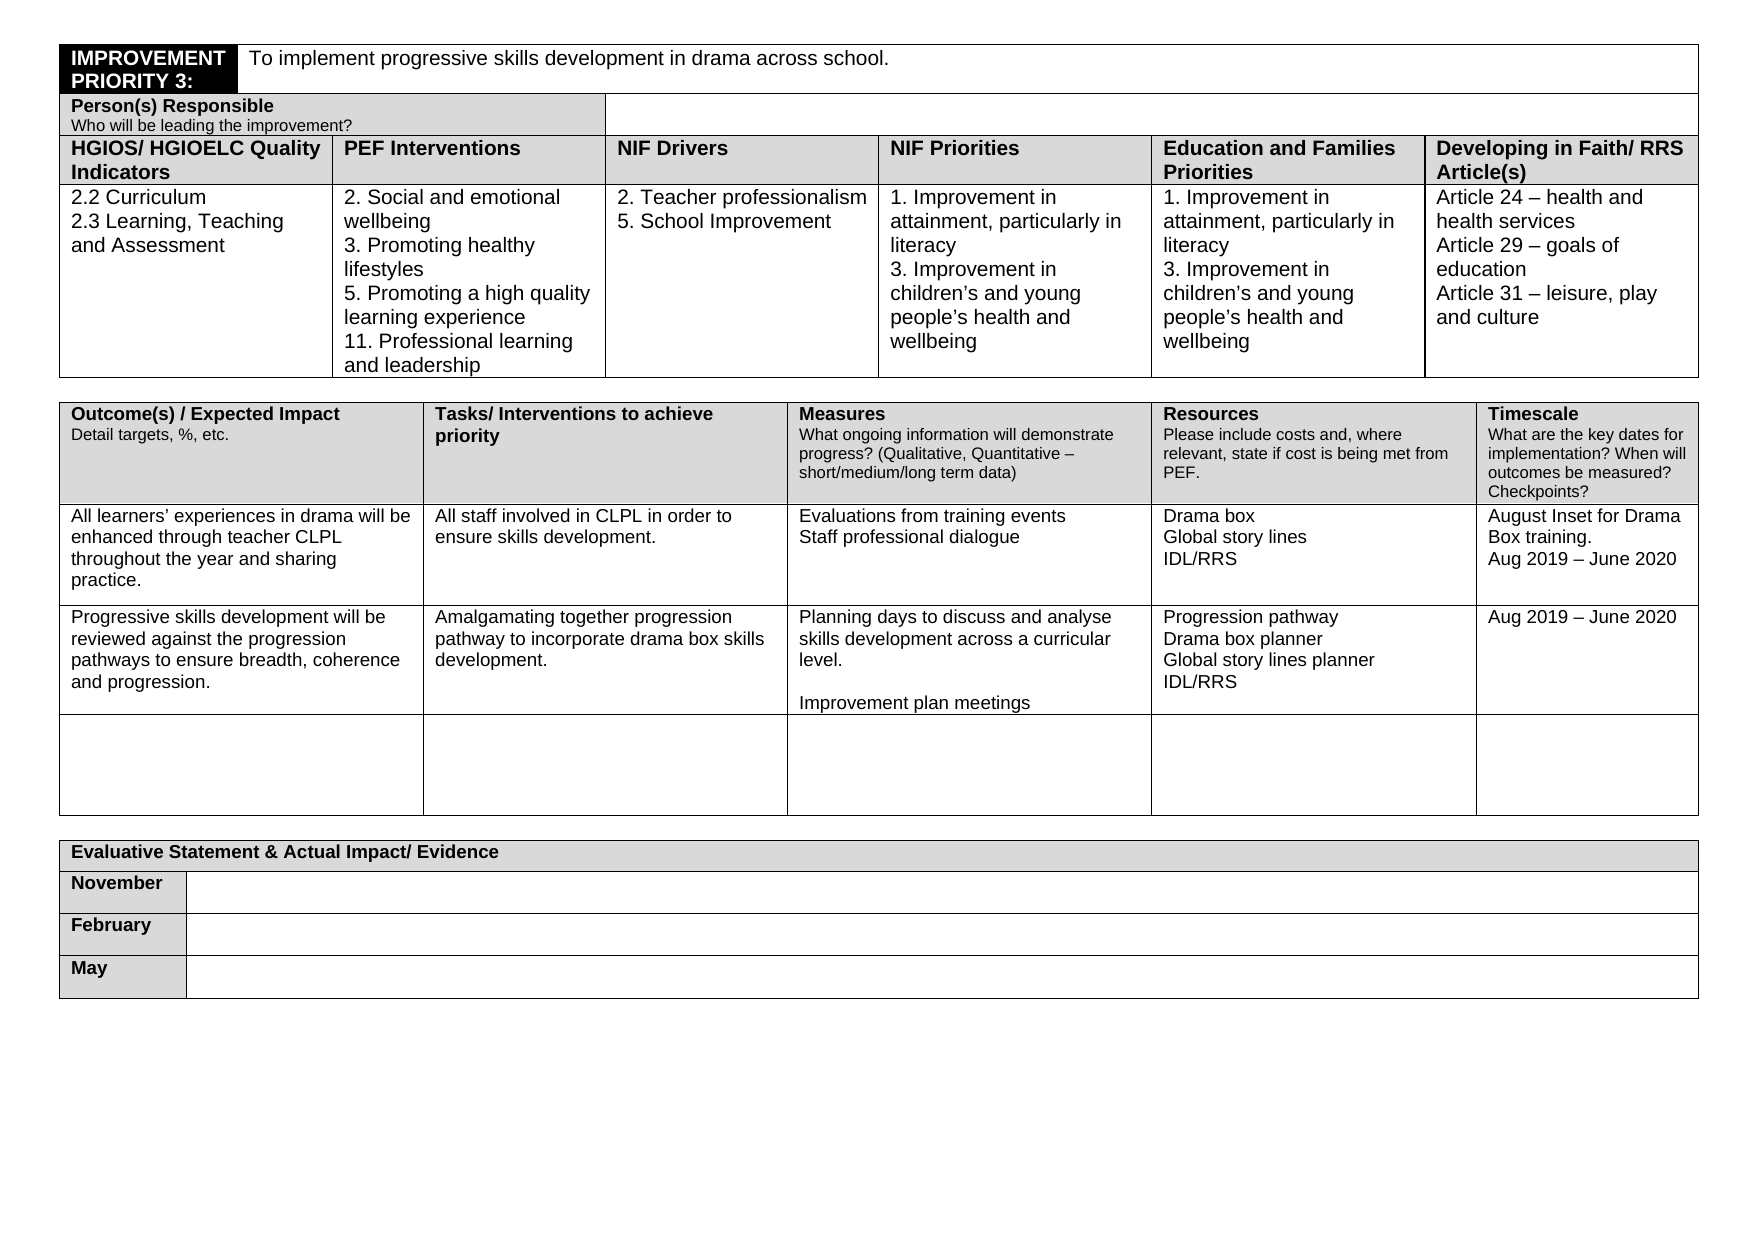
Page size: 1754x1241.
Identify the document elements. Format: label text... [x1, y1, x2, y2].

table_cell 1. Improvement in attainment, particularly in literacy 3. Improvement in children’s and young people’s health and wellbeing [879, 185, 1151, 377]
table_cell Drama box Global story lines IDL/RRS [1152, 505, 1476, 605]
table_cell Aug 2019 – June 2020 [1477, 606, 1698, 713]
table_cell 2.2 Curriculum 2.3 Learning, Teaching and Assessment [60, 185, 332, 377]
table_header To implement progressive skills development in drama across school. [238, 45, 1698, 93]
table_header IMPROVEMENT PRIORITY 3: [60, 45, 237, 93]
table_cell [424, 715, 787, 815]
table_cell May [60, 956, 186, 998]
table_cell [187, 872, 1698, 913]
table_header Evaluative Statement & Actual Impact/ Evidence [60, 841, 1698, 871]
table_cell [1477, 715, 1698, 815]
table_cell 2. Teacher professionalism 5. School Improvement [606, 185, 878, 377]
table_cell NIF Drivers [606, 136, 878, 184]
table_cell HGIOS/ HGIOELC Quality Indicators [60, 136, 332, 184]
table_cell August Inset for Drama Box training. Aug 2019 – June 2020 [1477, 505, 1698, 605]
table_header Outcome(s) / Expected Impact Detail targets, %, etc. [60, 403, 423, 503]
table_cell [60, 715, 423, 815]
table_cell 1. Improvement in attainment, particularly in literacy 3. Improvement in children’s and young people’s health and wellbeing [1152, 185, 1424, 377]
table_cell Person(s) Responsible Who will be leading the improvement? [60, 94, 605, 135]
table_cell PEF Interventions [333, 136, 605, 184]
table_cell All staff involved in CLPL in order to ensure skills development. [424, 505, 787, 605]
table_header Resources Please include costs and, where relevant, state if cost is being met from PEF. [1152, 403, 1476, 503]
table_cell Amalgamating together progression pathway to incorporate drama box skills development. [424, 606, 787, 713]
table_cell NIF Priorities [879, 136, 1151, 184]
table_cell Education and Families Priorities [1152, 136, 1424, 184]
table_cell February [60, 914, 186, 955]
table_cell [187, 956, 1698, 998]
table_header Measures What ongoing information will demonstrate progress? (Qualitative, Quantitative – short/medium/long term data) [788, 403, 1151, 503]
table_cell Progressive skills development will be reviewed against the progression pathways to ensure breadth, coherence and progression. [60, 606, 423, 713]
table_header Timescale What are the key dates for implementation? When will outcomes be measured? Checkpoints? [1477, 403, 1698, 503]
table_cell 2. Social and emotional wellbeing 3. Promoting healthy lifestyles 5. Promoting a high quality learning experience 11. Professional learning and leadership [333, 185, 605, 377]
table_cell All learners’ experiences in drama will be enhanced through teacher CLPL throughout the year and sharing practice. [60, 505, 423, 605]
table_cell Planning days to discuss and analyse skills development across a curricular level. Improvement plan meetings [788, 606, 1151, 713]
table_cell Evaluations from training events Staff professional dialogue [788, 505, 1151, 605]
table_cell Article 24 – health and health services Article 29 – goals of education Article 31 – leisure, play and culture [1426, 185, 1698, 377]
table_header Tasks/ Interventions to achieve priority [424, 403, 787, 503]
table_cell [187, 914, 1698, 955]
table_cell Developing in Faith/ RRS Article(s) [1426, 136, 1698, 184]
table_cell [1152, 715, 1476, 815]
table_cell November [60, 872, 186, 913]
table_cell [788, 715, 1151, 815]
table_cell [606, 94, 1698, 135]
table_cell Progression pathway Drama box planner Global story lines planner IDL/RRS [1152, 606, 1476, 713]
